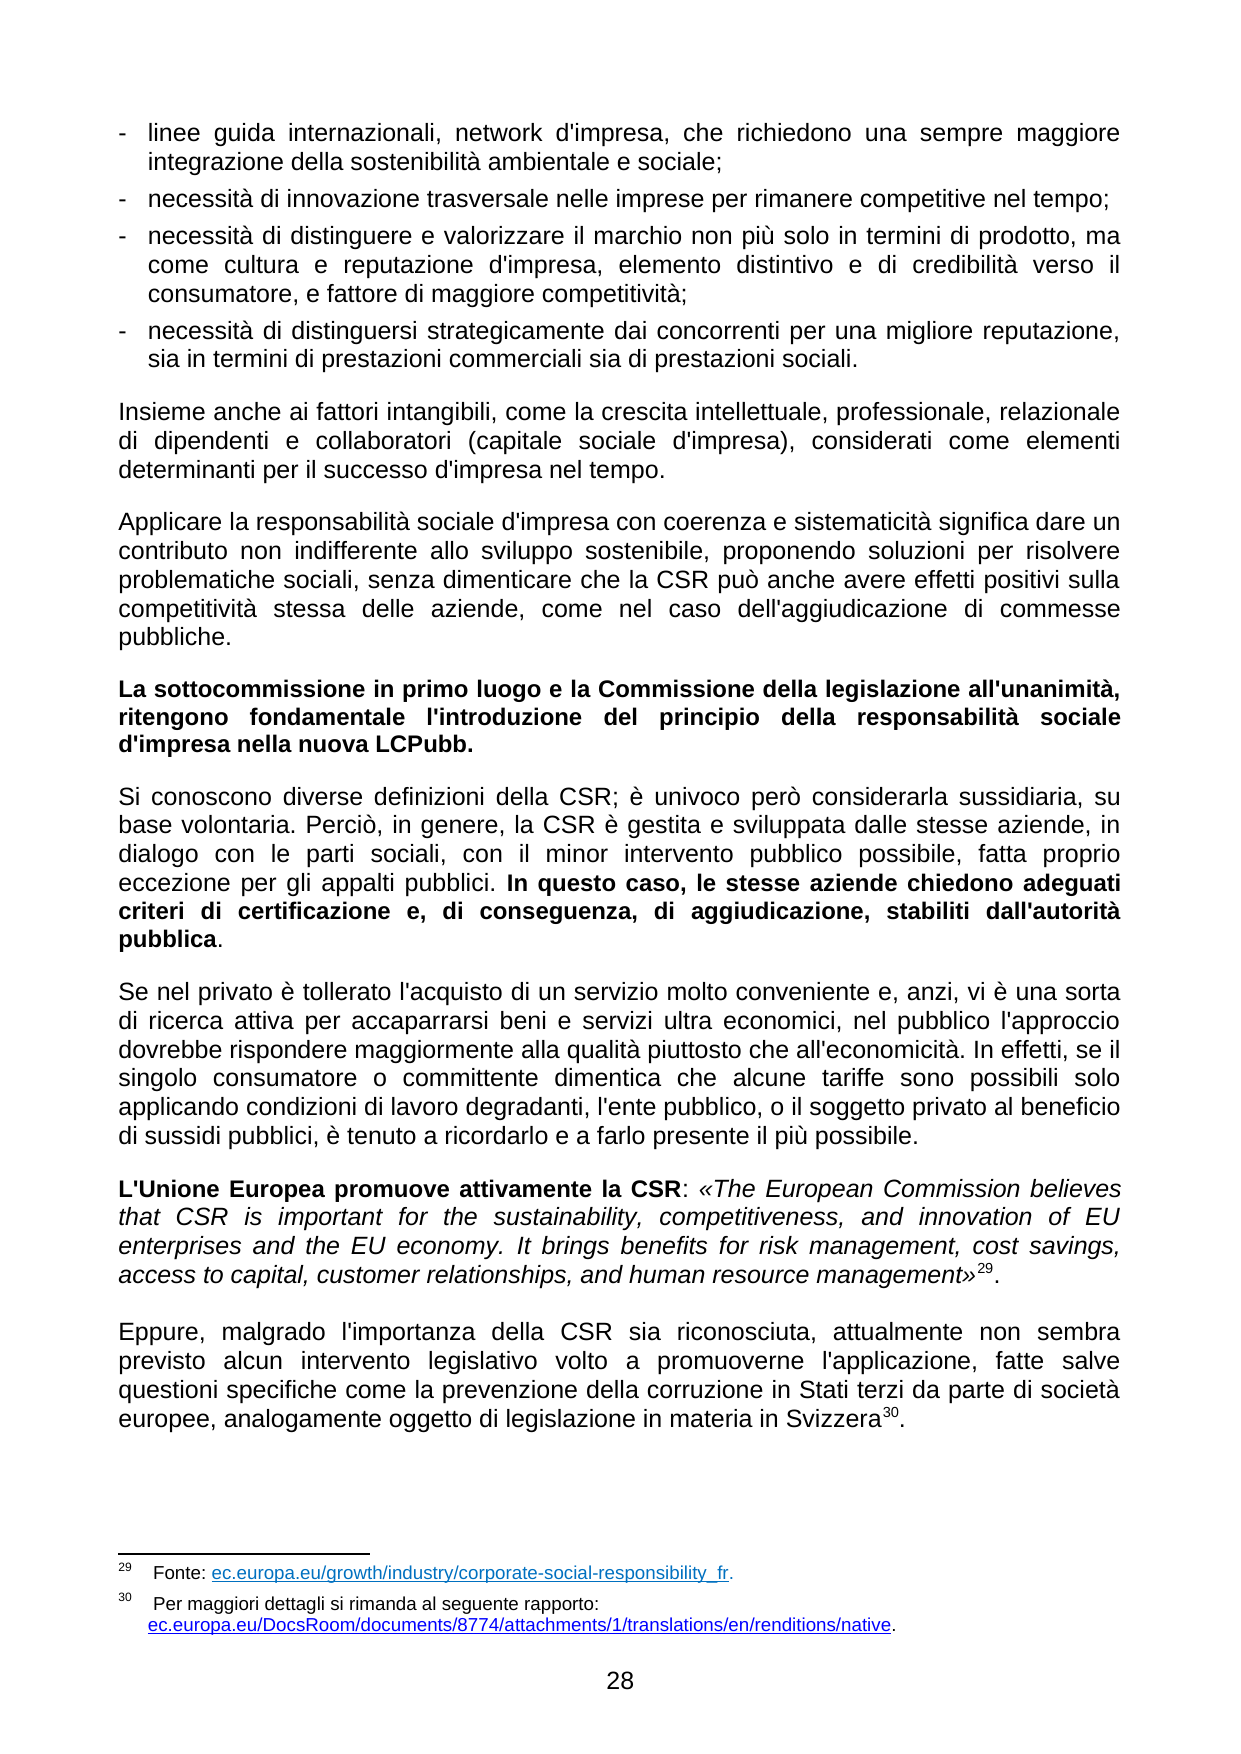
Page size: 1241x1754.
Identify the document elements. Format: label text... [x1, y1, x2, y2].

list linee guida internazionali, network d'impresa, che richiedono una sempre maggiore integrazione della sostenibilità ambientale e sociale; [118, 118, 1122, 176]
text Si conoscono diverse definizioni della CSR; è univoco però considerarla sussidiaria, su base volontaria. Perciò, in genere, la CSR è gestita e sviluppata dalle stesse aziende, in dialogo con le parti sociali, con il minor intervento pubblico possibile, fatta proprio eccezione per gli appalti pubblici. In questo caso, le stesse aziende chiedono adeguati criteri di certificazione e, di conseguenza, di aggiudicazione, stabiliti dall'autorità pubblica. [118, 782, 1122, 953]
text Eppure, malgrado l'importanza della CSR sia riconosciuta, attualmente non sembra previsto alcun intervento legislativo volto a promuoverne l'applicazione, fatte salve questioni specifiche come la prevenzione della corruzione in Stati terzi da parte di società europee, analogamente oggetto di legislazione in materia in Svizzera. [118, 1317, 1122, 1432]
text Insieme anche ai fattori intangibili, come la crescita intellettuale, professionale, relazionale di dipendenti e collaboratori (capitale sociale d'impresa), considerati come elementi determinanti per il successo d'impresa nel tempo. [118, 397, 1122, 483]
text Applicare la responsabilità sociale d'impresa con coerenza e sistematicità significa dare un contributo non indifferente allo sviluppo sostenibile, proponendo soluzioni per risolvere problematiche sociali, senza dimenticare che la CSR può anche avere effetti positivi sulla competitività stessa delle aziende, come nel caso dell'aggiudicazione di commesse pubbliche. [118, 507, 1122, 651]
list necessità di distinguersi strategicamente dai concorrenti per una migliore reputazione, sia in termini di prestazioni commerciali sia di prestazioni sociali. [118, 316, 1122, 373]
list necessità di innovazione trasversale nelle imprese per rimanere competitive nel tempo; [118, 184, 1122, 213]
text Se nel privato è tollerato l'acquisto di un servizio molto conveniente e, anzi, vi è una sorta di ricerca attiva per accaparrarsi beni e servizi ultra economici, nel pubblico l'approccio dovrebbe rispondere maggiormente alla qualità piuttosto che all'economicità. In effetti, se il singolo consumatore o committente dimentica che alcune tariffe sono possibili solo applicando condizioni di lavoro degradanti, l'ente pubblico, o il soggetto privato al beneficio di sussidi pubblici, è tenuto a ricordarlo e a farlo presente il più possibile. [118, 977, 1122, 1149]
text La sottocommissione in primo luogo e la Commissione della legislazione all'unanimità, ritengono fondamentale l'introduzione del principio della responsabilità sociale d'impresa nella nuova LCPubb. [118, 675, 1122, 758]
text L'Unione Europea promuove attivamente la CSR: «The European Commission believes that CSR is important for the sustainability, competitiveness, and innovation of EU enterprises and the EU economy. It brings benefits for risk management, cost savings, access to capital, customer relationships, and human resource management». [118, 1173, 1122, 1288]
list necessità di distinguere e valorizzare il marchio non più solo in termini di prodotto, ma come cultura e reputazione d'impresa, elemento distintivo e di credibilità verso il consumatore, e fattore di maggiore competitività; [118, 221, 1122, 307]
